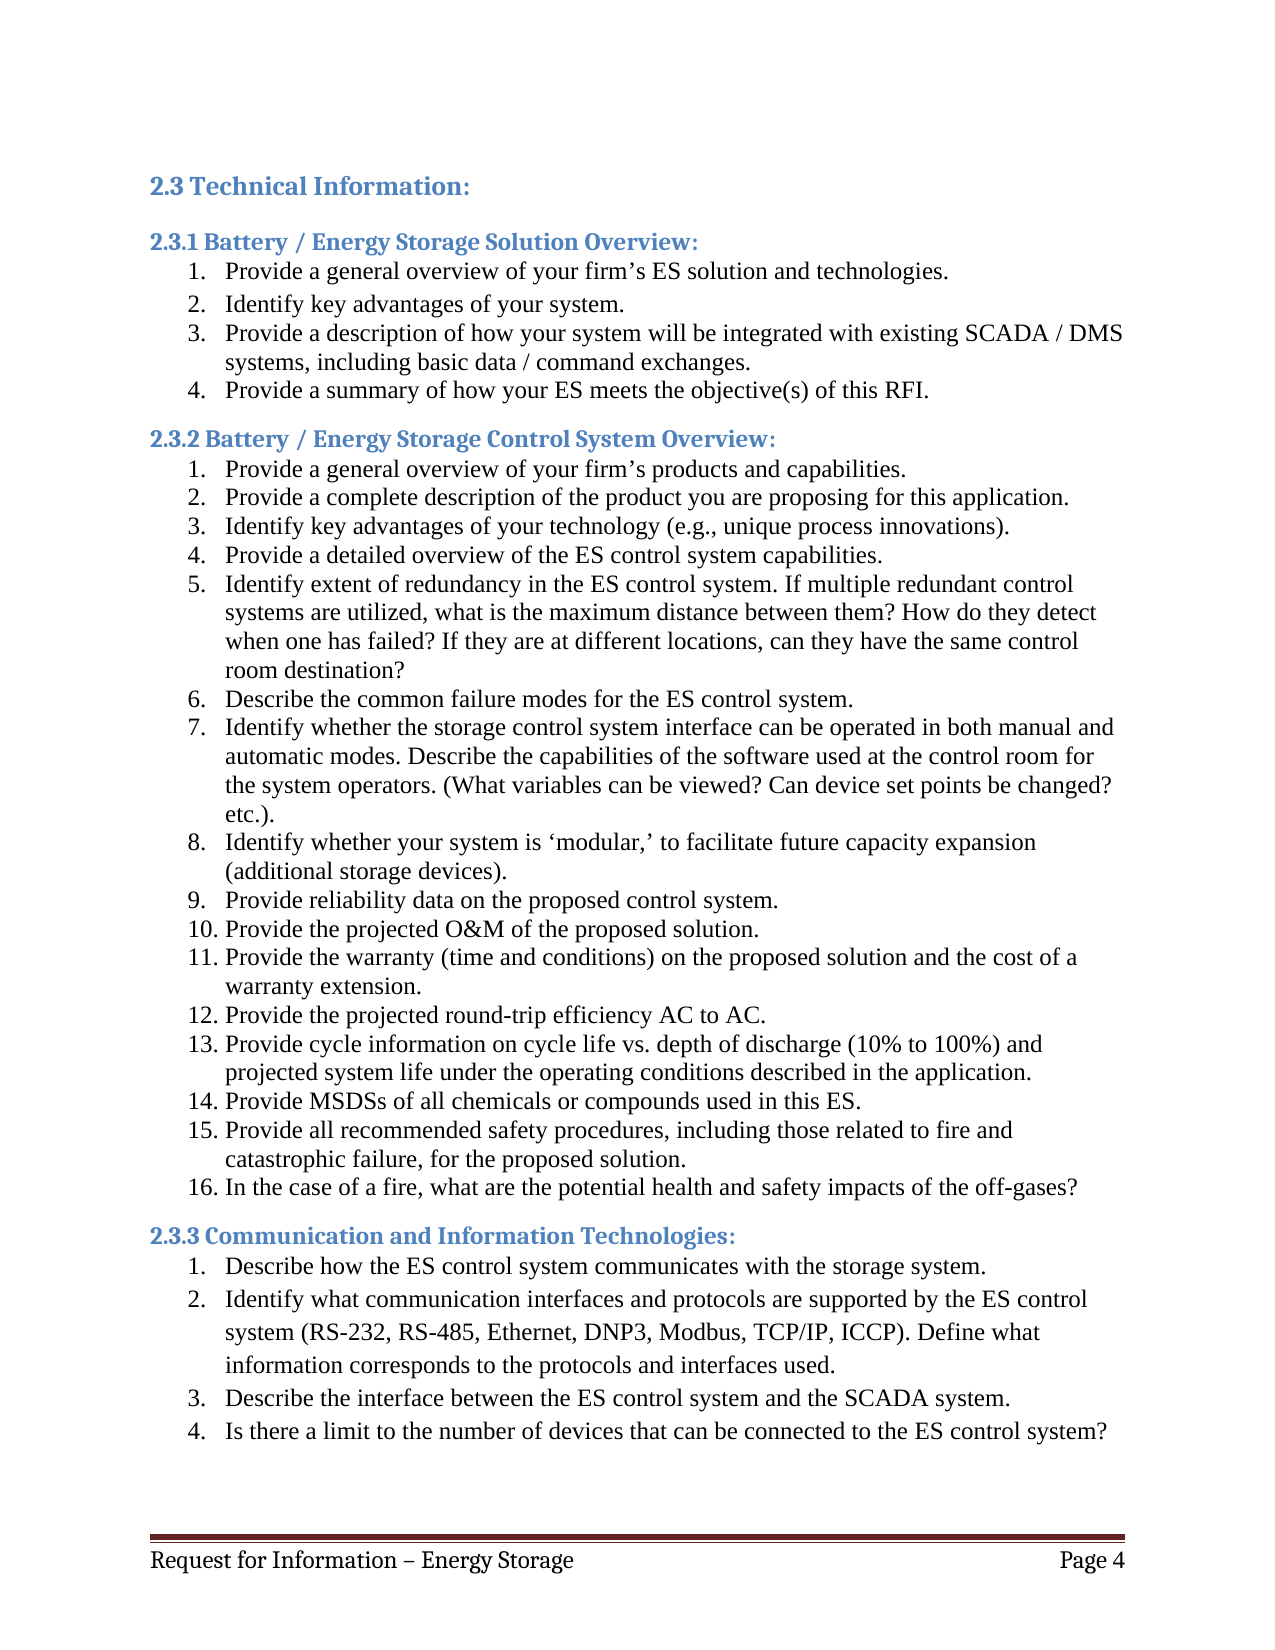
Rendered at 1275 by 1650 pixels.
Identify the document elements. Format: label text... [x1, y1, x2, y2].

list Provide a summary of how your ES meets the objective(s) of this RFI. [187, 375, 1125, 404]
list Provide a description of how your system will be integrated with existing SCADA / DMS systems, including basic data / command exchanges. [187, 318, 1125, 375]
list Provide a complete description of the product you are proposing for this application. [187, 482, 1125, 511]
list Identify extent of redundancy in the ES control system. If multiple redundant control systems are utilized, what is the maximum distance between them? How do they detect when one has failed? If they are at different locations, can they have the same control room destination? [187, 569, 1125, 684]
list Describe how the ES control system communicates with the storage system. [187, 1251, 1125, 1279]
subtitle 2.3.3 Communication and Information Technologies: [150, 1222, 1125, 1251]
subtitle 2.3.2 Battery / Energy Storage Control System Overview: [150, 425, 1125, 454]
list Identify whether your system is ‘modular,’ to facilitate future capacity expansion (additional storage devices). [187, 827, 1125, 885]
list Provide the projected O&M of the proposed solution. [187, 914, 1125, 942]
list Identify key advantages of your system. [187, 289, 1125, 318]
subtitle 2.3 Technical Information: [150, 171, 1125, 202]
list Describe the common failure modes for the ES control system. [187, 684, 1125, 712]
list Describe the interface between the ES control system and the SCADA system. [187, 1383, 1125, 1412]
list Identify what communication interfaces and protocols are supported by the ES control system (RS-232, RS-485, Ethernet, DNP3, Modbus, TCP/IP, ICCP). Define what information corresponds to the protocols and interfaces used. [187, 1284, 1125, 1379]
list Provide the warranty (time and conditions) on the proposed solution and the cost of a warranty extension. [187, 942, 1125, 1000]
list Identify whether the storage control system interface can be operated in both manual and automatic modes. Describe the capabilities of the software used at the control room for the system operators. (What variables can be viewed? Can device set points be changed? etc.). [187, 712, 1125, 827]
subtitle 2.3.1 Battery / Energy Storage Solution Overview: [150, 227, 1125, 256]
list Is there a limit to the number of devices that can be connected to the ES control system? [187, 1416, 1125, 1445]
list Provide a general overview of your firm’s products and capabilities. [187, 454, 1125, 482]
list Provide the projected round-trip efficiency AC to AC. [187, 1000, 1125, 1029]
list Provide a detailed overview of the ES control system capabilities. [187, 540, 1125, 569]
list Identify key advantages of your technology (e.g., unique process innovations). [187, 511, 1125, 540]
list Provide MSDSs of all chemicals or compounds used in this ES. [187, 1086, 1125, 1115]
list Provide all recommended safety procedures, including those related to fire and catastrophic failure, for the proposed solution. [187, 1115, 1125, 1172]
list Provide cycle information on cycle life vs. depth of discharge (10% to 100%) and projected system life under the operating conditions described in the application. [187, 1029, 1125, 1086]
list Provide a general overview of your firm’s ES solution and technologies. [187, 256, 1125, 285]
list Provide reliability data on the proposed control system. [187, 885, 1125, 914]
list In the case of a fire, what are the potential health and safety impacts of the off-gases? [187, 1172, 1125, 1201]
